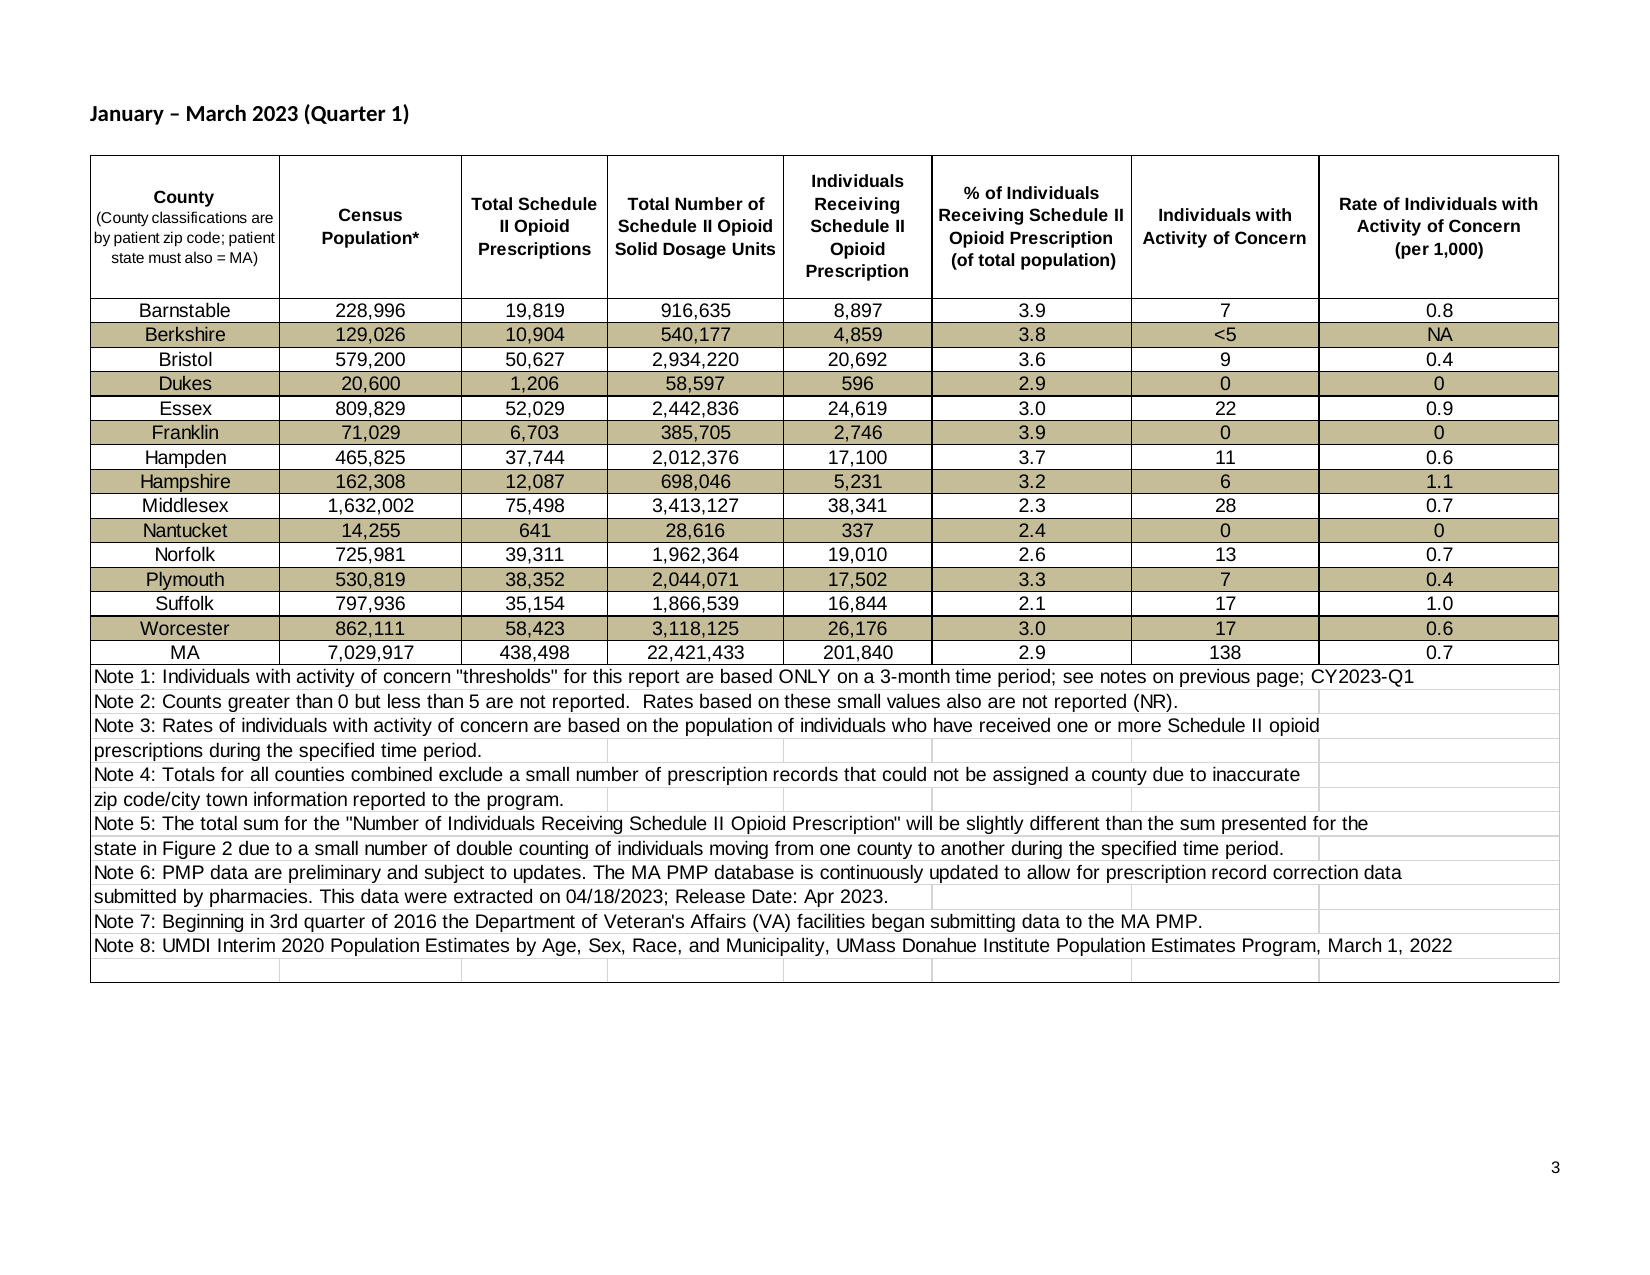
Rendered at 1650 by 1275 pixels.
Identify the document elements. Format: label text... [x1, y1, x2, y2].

text January – March 2023 (Quarter 1) [90, 99, 1560, 127]
